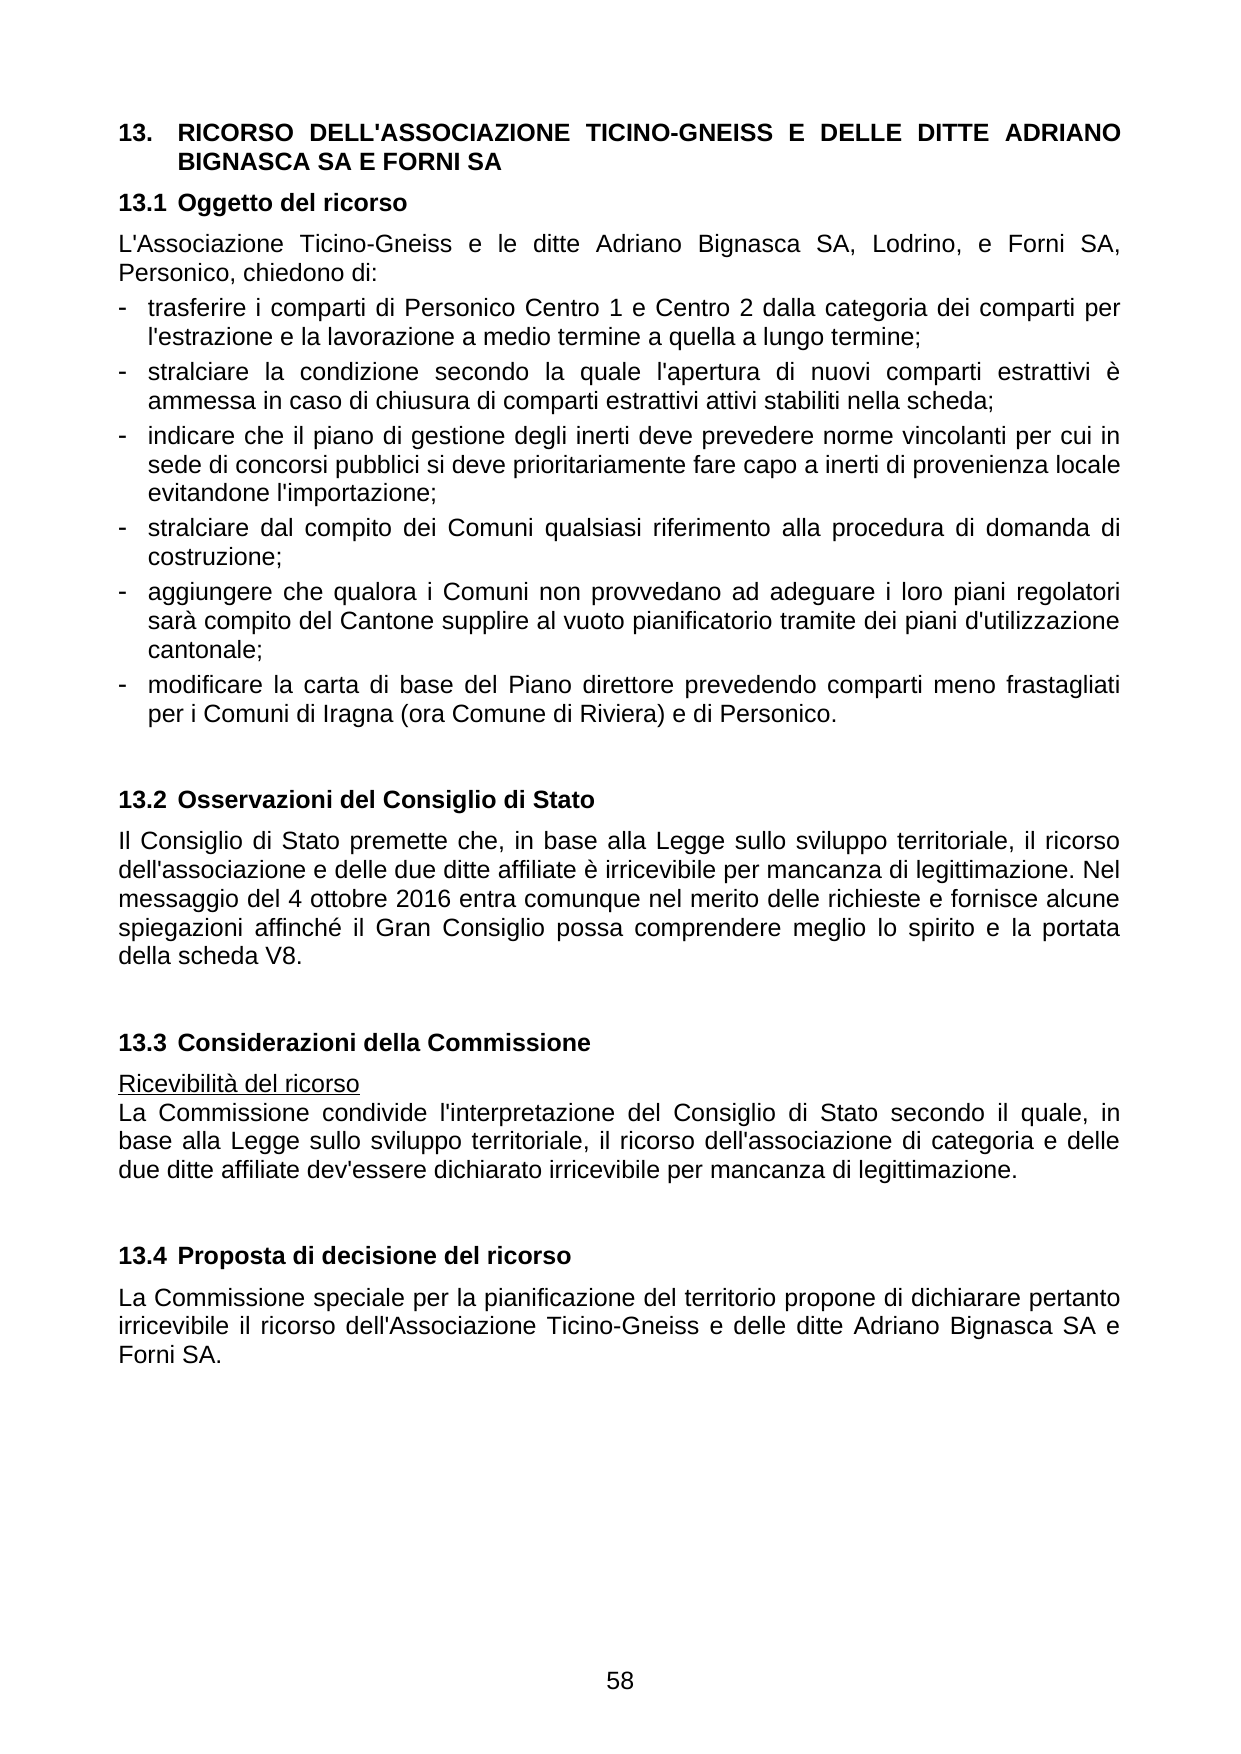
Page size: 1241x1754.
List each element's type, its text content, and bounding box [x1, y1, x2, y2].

text Ricevibilità del ricorso [118, 1069, 1122, 1097]
text L'Associazione Ticino-Gneiss e le ditte Adriano Bignasca SA, Lodrino, e Forni SA, Personico, chiedono di: [118, 229, 1122, 287]
subtitle 13.3 Considerazioni della Commissione [118, 1027, 1122, 1056]
text La Commissione speciale per la pianificazione del territorio propone di dichiarare pertanto irricevibile il ricorso dell'Associazione Ticino-Gneiss e delle ditte Adriano Bignasca SA e Forni SA. [118, 1282, 1122, 1369]
subtitle 13.1 Oggetto del ricorso [118, 188, 1122, 217]
list indicare che il piano di gestione degli inerti deve prevedere norme vincolanti per cui in sede di concorsi pubblici si deve prioritariamente fare capo a inerti di provenienza locale evitandone l'importazione; [118, 421, 1122, 507]
list stralciare dal compito dei Comuni qualsiasi riferimento alla procedura di domanda di costruzione; [118, 513, 1122, 571]
subtitle RICORSO DELL'ASSOCIAZIONE TICINO-GNEISS E DELLE DITTE ADRIANO BIGNASCA SA E FORNI SA [118, 118, 1122, 176]
text Il Consiglio di Stato premette che, in base alla Legge sullo sviluppo territoriale, il ricorso dell'associazione e delle due ditte affiliate è irricevibile per mancanza di legittimazione. Nel messaggio del 4 ottobre 2016 entra comunque nel merito delle richieste e fornisce alcune spiegazioni affinché il Gran Consiglio possa comprendere meglio lo spirito e la portata della scheda V8. [118, 826, 1122, 970]
list trasferire i comparti di Personico Centro 1 e Centro 2 dalla categoria dei comparti per l'estrazione e la lavorazione a medio termine a quella a lungo termine; [118, 293, 1122, 351]
list aggiungere che qualora i Comuni non provvedano ad adeguare i loro piani regolatori sarà compito del Cantone supplire al vuoto pianificatorio tramite dei piani d'utilizzazione cantonale; [118, 577, 1122, 664]
list stralciare la condizione secondo la quale l'apertura di nuovi comparti estrattivi è ammessa in caso di chiusura di comparti estrattivi attivi stabiliti nella scheda; [118, 357, 1122, 414]
list modificare la carta di base del Piano direttore prevedendo comparti meno frastagliati per i Comuni di Iragna (ora Comune di Riviera) e di Personico. [118, 670, 1122, 727]
subtitle 13.2 Osservazioni del Consiglio di Stato [118, 785, 1122, 814]
subtitle 13.4 Proposta di decisione del ricorso [118, 1241, 1122, 1270]
text La Commissione condivide l'interpretazione del Consiglio di Stato secondo il quale, in base alla Legge sullo sviluppo territoriale, il ricorso dell'associazione di categoria e delle due ditte affiliate dev'essere dichiarato irricevibile per mancanza di legittimazione. [118, 1097, 1122, 1184]
